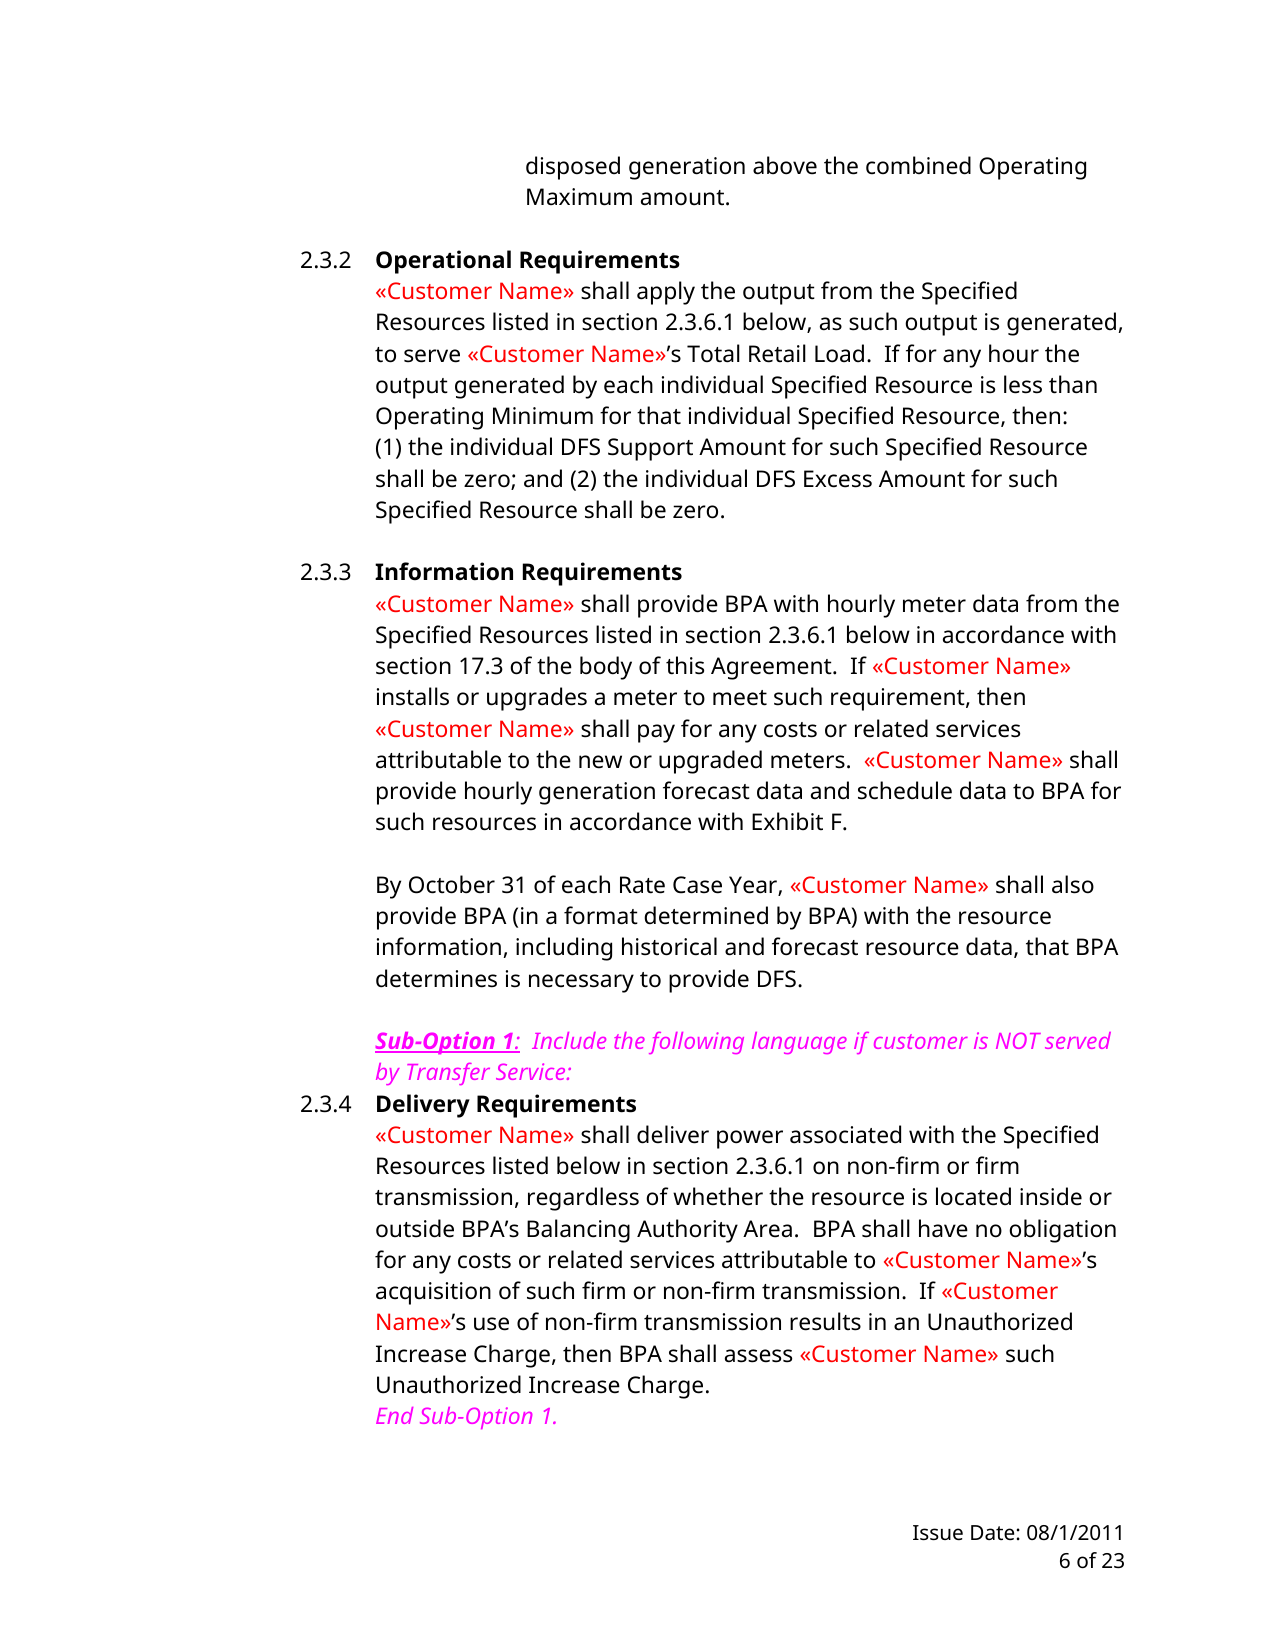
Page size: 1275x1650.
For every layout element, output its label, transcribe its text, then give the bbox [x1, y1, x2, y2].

text 2.3.3 Information Requirements [300, 556, 1125, 587]
text «Customer Name» shall deliver power associated with the Specified Resources listed below in section 2.3.6.1 on non-firm or firm transmission, regardless of whether the resource is located inside or outside BPA’s Balancing Authority Area. BPA shall have no obligation for any costs or related services attributable to «Customer Name»’s acquisition of such firm or non-firm transmission. If «Customer Name»’s use of non-firm transmission results in an Unauthorized Increase Charge, then BPA shall assess «Customer Name» such Unauthorized Increase Charge. [375, 1119, 1125, 1400]
text «Customer Name» shall apply the output from the Specified Resources listed in section 2.3.6.1 below, as such output is generated, to serve «Customer Name»’s Total Retail Load. If for any hour the output generated by each individual Specified Resource is less than Operating Minimum for that individual Specified Resource, then: (1) the individual DFS Support Amount for such Specified Resource shall be zero; and (2) the individual DFS Excess Amount for such Specified Resource shall be zero. [375, 275, 1125, 525]
text By October 31 of each Rate Case Year, «Customer Name» shall also provide BPA (in a format determined by BPA) with the resource information, including historical and forecast resource data, that BPA determines is necessary to provide DFS. [375, 869, 1125, 994]
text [469, 150, 1125, 212]
text End Sub-Option 1. [375, 1400, 1125, 1431]
text «Customer Name» shall provide BPA with hourly meter data from the Specified Resources listed in section 2.3.6.1 below in accordance with section 17.3 of the body of this Agreement. If «Customer Name» installs or upgrades a meter to meet such requirement, then «Customer Name» shall pay for any costs or related services attributable to the new or upgraded meters. «Customer Name» shall provide hourly generation forecast data and schedule data to BPA for such resources in accordance with Exhibit F. [375, 587, 1125, 837]
text 2.3.2 Operational Requirements [300, 244, 1125, 275]
text 2.3.4 Delivery Requirements [300, 1087, 1125, 1119]
text Sub-Option 1: Include the following language if customer is NOT served by Transfer Service: [375, 1025, 1125, 1087]
